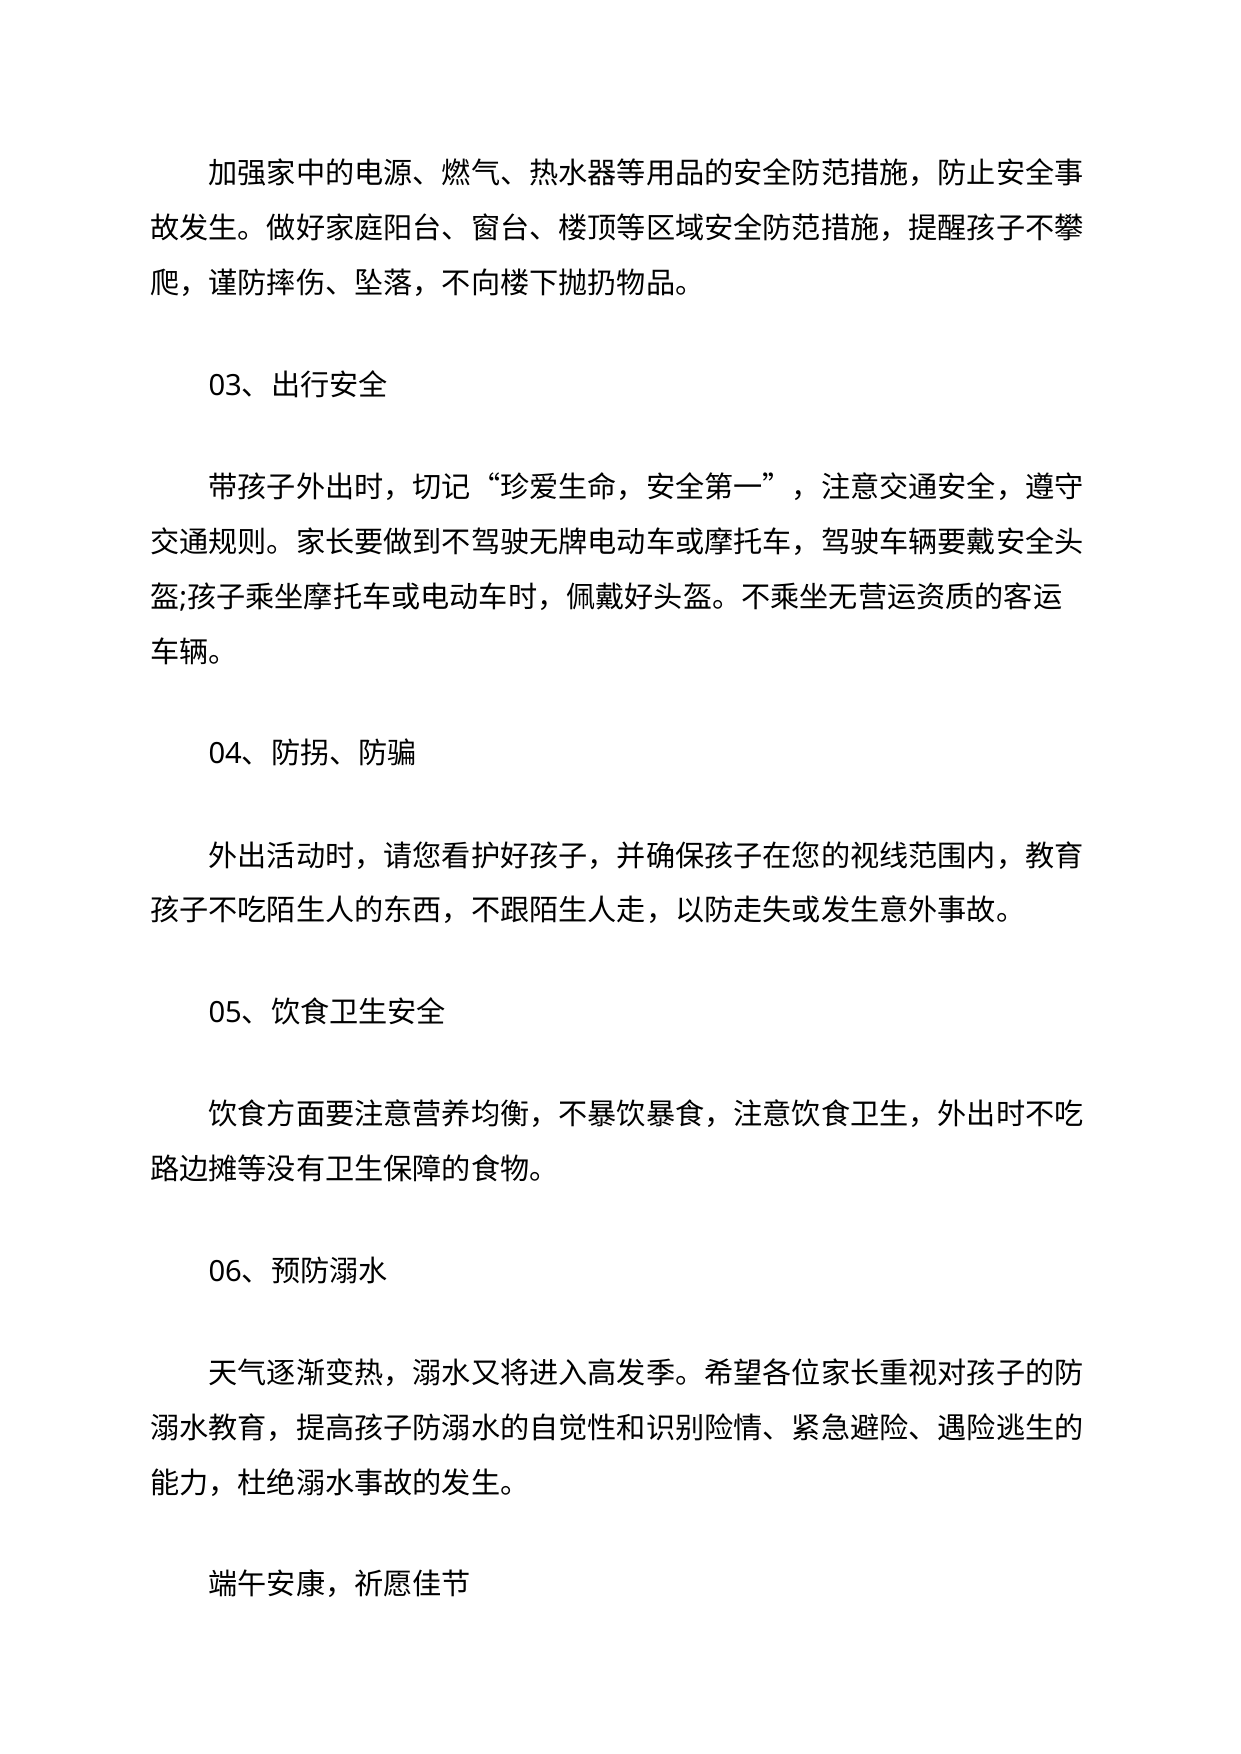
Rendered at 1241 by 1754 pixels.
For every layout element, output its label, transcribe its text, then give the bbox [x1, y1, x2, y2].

text 03、出行安全 [150, 362, 1090, 404]
text 06、预防溺水 [150, 1247, 1090, 1290]
text 饮食方面要注意营养均衡，不暴饮暴食，注意饮食卫生，外出时不吃路边摊等没有卫生保障的食物。 [150, 1091, 1090, 1188]
text 天气逐渐变热，溺水又将进入高发季。希望各位家长重视对孩子的防溺水教育，提高孩子防溺水的自觉性和识别险情、紧急避险、遇险逃生的能力，杜绝溺水事故的发生。 [150, 1349, 1090, 1501]
text 端午安康，祈愿佳节 [150, 1561, 1090, 1603]
text 加强家中的电源、燃气、热水器等用品的安全防范措施，防止安全事故发生。做好家庭阳台、窗台、楼顶等区域安全防范措施，提醒孩子不攀爬，谨防摔伤、坠落，不向楼下抛扔物品。 [150, 150, 1090, 302]
text 05、饮食卫生安全 [150, 989, 1090, 1031]
text 外出活动时，请您看护好孩子，并确保孩子在您的视线范围内，教育孩子不吃陌生人的东西，不跟陌生人走，以防走失或发生意外事故。 [150, 832, 1090, 929]
text 带孩子外出时，切记“珍爱生命，安全第一”，注意交通安全，遵守交通规则。家长要做到不驾驶无牌电动车或摩托车，驾驶车辆要戴安全头盔;孩子乘坐摩托车或电动车时，佩戴好头盔。不乘坐无营运资质的客运车辆。 [150, 463, 1090, 671]
text 04、防拐、防骗 [150, 730, 1090, 772]
